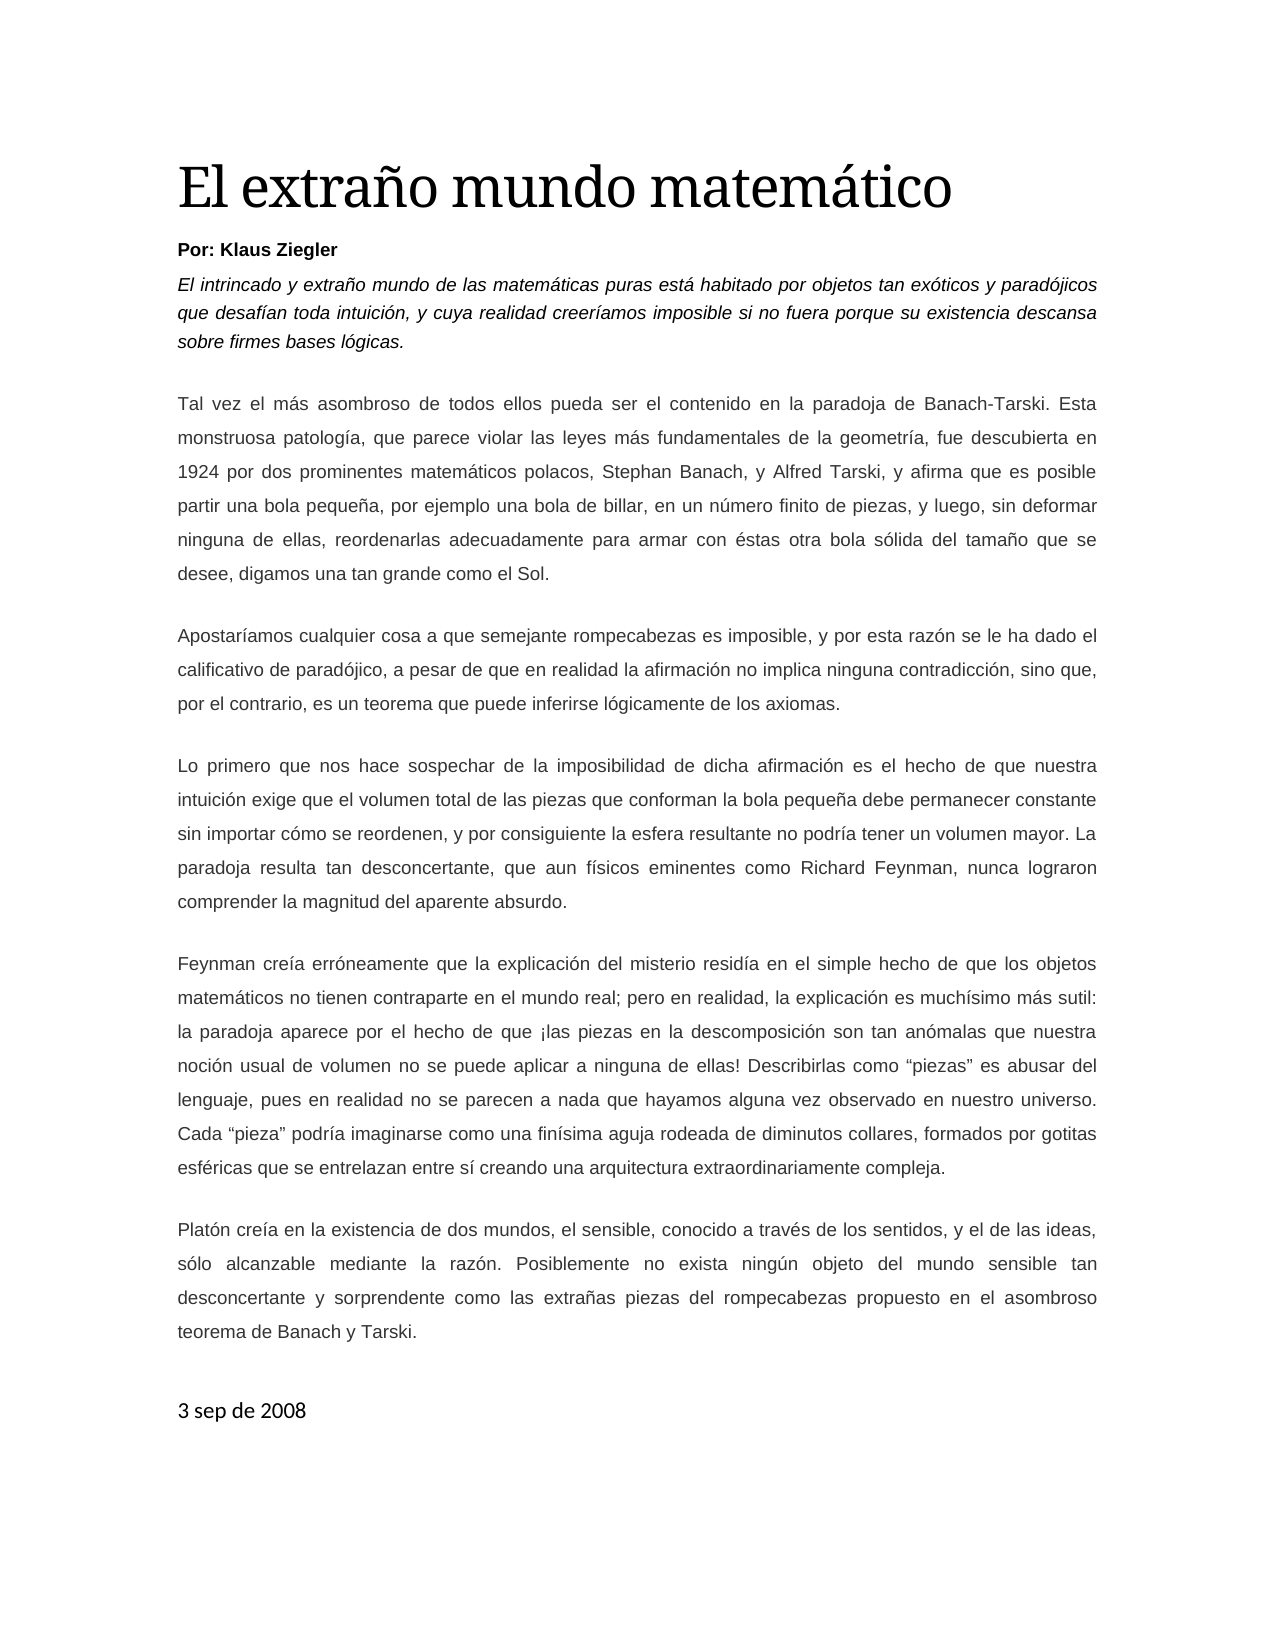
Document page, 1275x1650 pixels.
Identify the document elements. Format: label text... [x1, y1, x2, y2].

text Platón creía en la existencia de dos mundos, el sensible, conocido a través de los sentidos, y el de las ideas, sólo alcanzable mediante la razón. Posiblemente no exista ningún objeto del mundo sensible tan desconcertante y sorprendente como las extrañas piezas del rompecabezas propuesto en el asombroso teorema de Banach y Tarski. [177, 1207, 1098, 1343]
text Tal vez el más asombroso de todos ellos pueda ser el contenido en la paradoja de Banach-Tarski. Esta monstruosa patología, que parece violar las leyes más fundamentales de la geometría, fue descubierta en 1924 por dos prominentes matemáticos polacos, Stephan Banach, y Alfred Tarski, y afirma que es posible partir una bola pequeña, por ejemplo una bola de billar, en un número finito de piezas, y luego, sin deformar ninguna de ellas, reordenarlas adecuadamente para armar con éstas otra bola sólida del tamaño que se desee, digamos una tan grande como el Sol. [177, 380, 1098, 584]
text Por: Klaus Ziegler [177, 238, 1098, 260]
text Apostaríamos cualquier cosa a que semejante rompecabezas es imposible, y por esta razón se le ha dado el calificativo de paradójico, a pesar de que en realidad la afirmación no implica ninguna contradicción, sino que, por el contrario, es un teorema que puede inferirse lógicamente de los axiomas. [177, 612, 1098, 714]
text Feynman creía erróneamente que la explicación del misterio residía en el simple hecho de que los objetos matemáticos no tienen contraparte en el mundo real; pero en realidad, la explicación es muchísimo más sutil: la paradoja aparece por el hecho de que ¡las piezas en la descomposición son tan anómalas que nuestra noción usual de volumen no se puede aplicar a ninguna de ellas! Describirlas como “piezas” es abusar del lenguaje, pues en realidad no se parecen a nada que hayamos alguna vez observado en nuestro universo. Cada “pieza” podría imaginarse como una finísima aguja rodeada de diminutos collares, formados por gotitas esféricas que se entrelazan entre sí creando una arquitectura extraordinariamente compleja. [177, 941, 1098, 1178]
text 3 sep de 2008 [177, 1396, 1098, 1424]
text Lo primero que nos hace sospechar de la imposibilidad de dicha afirmación es el hecho de que nuestra intuición exige que el volumen total de las piezas que conforman la bola pequeña debe permanecer constante sin importar cómo se reordenen, y por consiguiente la esfera resultante no podría tener un volumen mayor. La paradoja resulta tan desconcertante, que aun físicos eminentes como Richard Feynman, nunca lograron comprender la magnitud del aparente absurdo. [177, 743, 1098, 912]
text El extraño mundo matemático [177, 148, 1098, 224]
text El intrincado y extraño mundo de las matemáticas puras está habitado por objetos tan exóticos y paradójicos que desafían toda intuición, y cuya realidad creeríamos imposible si no fuera porque su existencia descansa sobre firmes bases lógicas. [177, 267, 1098, 352]
